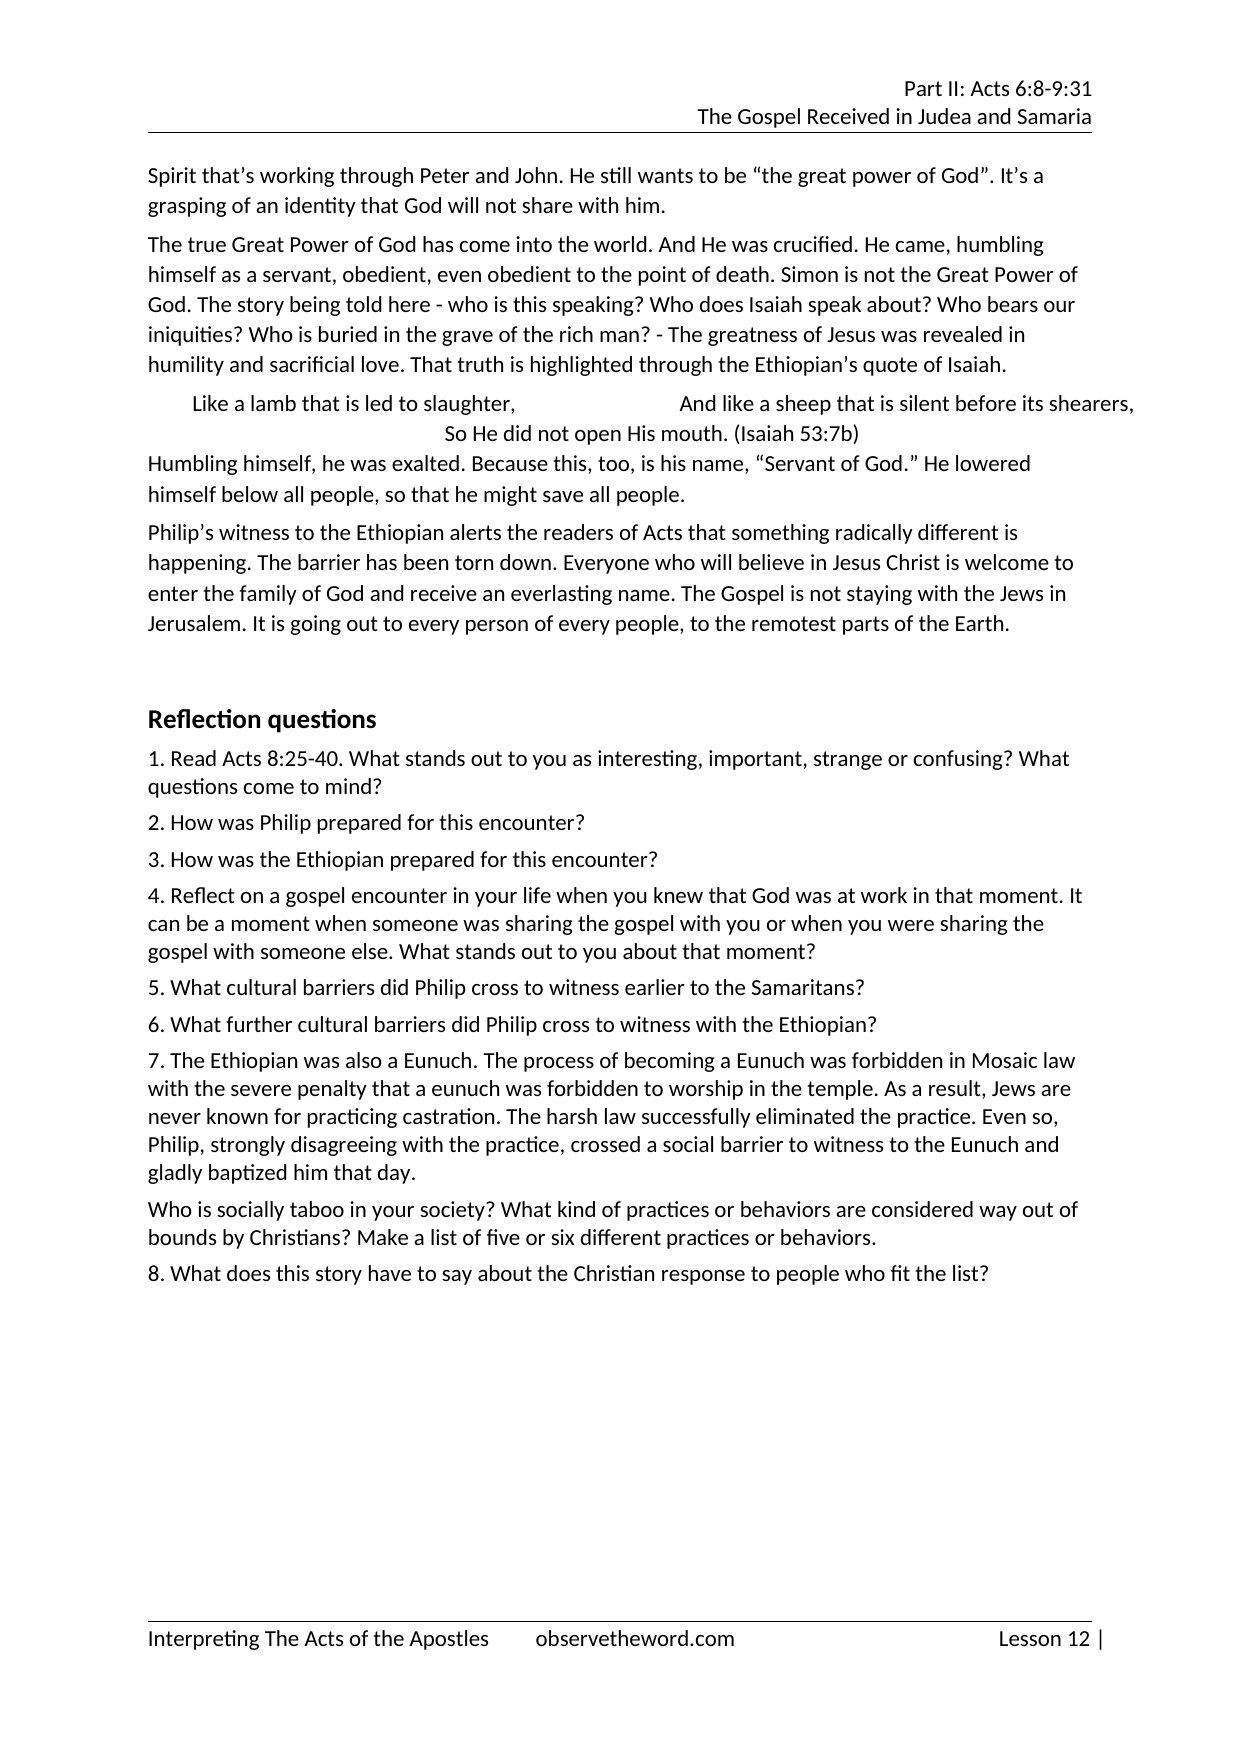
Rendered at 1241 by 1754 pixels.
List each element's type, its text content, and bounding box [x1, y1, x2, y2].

text 3. How was the Ethiopian prepared for this encounter? [148, 845, 1092, 873]
text 1. Read Acts 8:25-40. What stands out to you as interesting, important, strange or confusing? What questions come to mind? [148, 744, 1092, 800]
text Philip’s witness to the Ethiopian alerts the readers of Acts that something radically different is happening. The barrier has been torn down. Everyone who will believe in Jesus Christ is welcome to enter the family of God and receive an everlasting name. The Gospel is not staying with the Jews in Jerusalem. It is going out to every person of every people, to the remotest parts of the Earth. [148, 518, 1092, 637]
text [148, 161, 1092, 219]
text So He did not open His mouth. (Isaiah 53:7b) [175, 419, 1152, 447]
text The true Great Power of God has come into the world. And He was crucified. He came, humbling himself as a servant, obedient, even obedient to the point of death. Simon is not the Great Power of God. The story being told here - who is this speaking? Who does Isaiah speak about? Who bears our iniquities? Who is buried in the grave of the rich man? - The greatness of Jesus was revealed in humility and sacrificial love. That truth is highlighted through the Ethiopian’s quote of Isaiah. [148, 230, 1092, 379]
text Like a lamb that is led to slaughter, And like a sheep that is silent before its shearers, [175, 389, 1152, 417]
text 2. How was Philip prepared for this encounter? [148, 808, 1092, 836]
text Humbling himself, he was exalted. Because this, too, is his name, “Servant of God.” He lowered himself below all people, so that he might save all people. [148, 449, 1092, 508]
text Who is socially taboo in your society? What kind of practices or behaviors are considered way out of bounds by Christians? Make a list of five or six different practices or behaviors. [148, 1195, 1092, 1251]
text 5. What cultural barriers did Philip cross to witness earlier to the Samaritans? [148, 973, 1092, 1002]
subtitle Reflection questions [148, 703, 1092, 736]
text 4. Reflect on a gospel encounter in your life when you knew that God was at work in that moment. It can be a moment when someone was sharing the gospel with you or when you were sharing the gospel with someone else. What stands out to you about that moment? [148, 881, 1092, 965]
text 7. The Ethiopian was also a Eunuch. The process of becoming a Eunuch was forbidden in Mosaic law with the severe penalty that a eunuch was forbidden to worship in the temple. As a result, Jews are never known for practicing castration. The harsh law successfully eliminated the practice. Even so, Philip, strongly disagreeing with the practice, crossed a social barrier to witness to the Eunuch and gladly baptized him that day. [148, 1046, 1092, 1186]
text 6. What further cultural barriers did Philip cross to witness with the Ethiopian? [148, 1010, 1092, 1038]
text 8. What does this story have to say about the Christian response to people who fit the list? [148, 1259, 1092, 1287]
